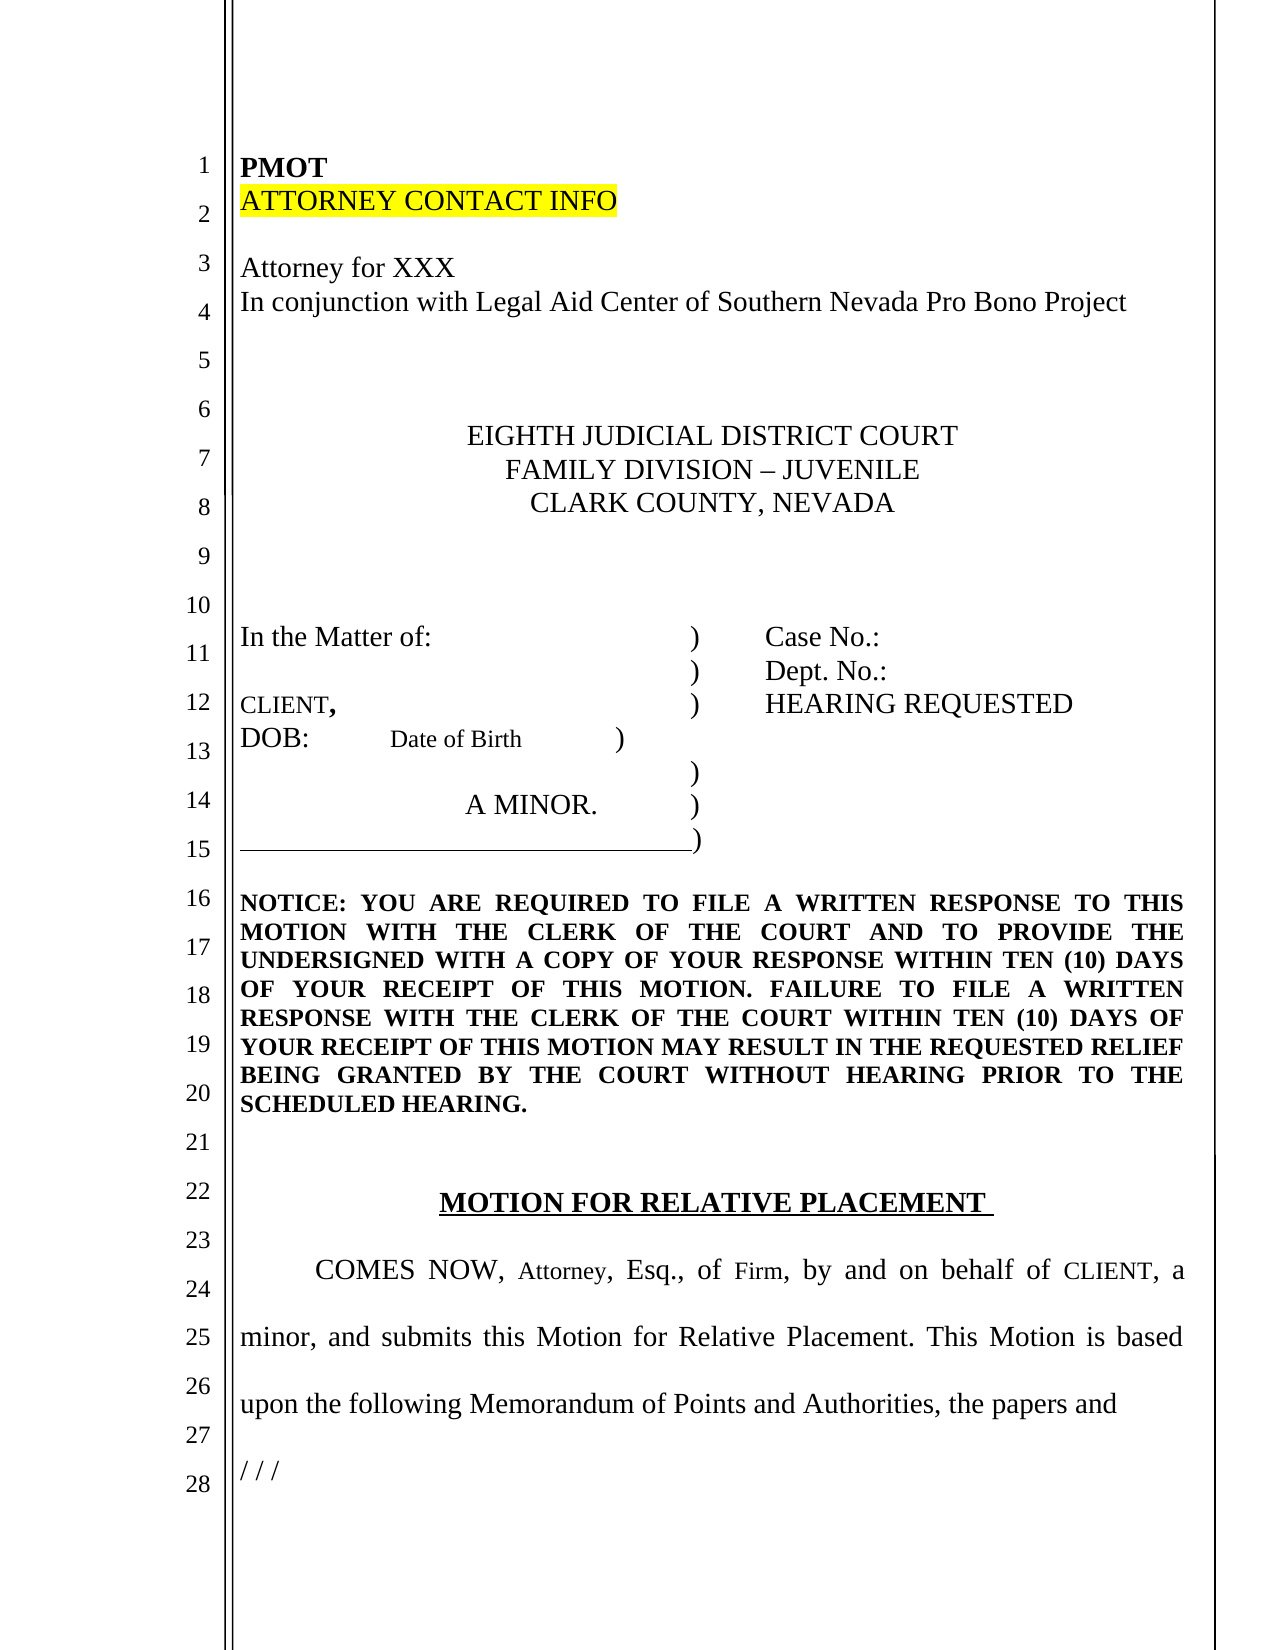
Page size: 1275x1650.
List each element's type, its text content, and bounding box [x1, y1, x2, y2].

text / / / [240, 1453, 1185, 1487]
text NOTICE: YOU ARE REQUIRED TO FILE A WRITTEN RESPONSE TO THIS MOTION WITH THE CLERK OF THE COURT AND TO PROVIDE THE UNDERSIGNED WITH A COPY OF YOUR RESPONSE WITHIN TEN (10) DAYS OF YOUR RECEIPT OF THIS MOTION. FAILURE TO FILE A WRITTEN RESPONSE WITH THE CLERK OF THE COURT WITHIN TEN (10) DAYS OF YOUR RECEIPT OF THIS MOTION MAY RESULT IN THE REQUESTED RELIEF BEING GRANTED BY THE COURT WITHOUT HEARING PRIOR TO THE SCHEDULED HEARING. [240, 888, 1185, 1118]
text ) [240, 754, 1185, 787]
text MOTION FOR RELATIVE PLACEMENT [240, 1185, 1185, 1218]
text ATTORNEY CONTACT INFO [240, 183, 1176, 217]
text FAMILY DIVISION – JUVENILE [240, 452, 1185, 485]
text Attorney for XXX [240, 251, 1176, 284]
text ) [240, 821, 1185, 854]
text CLARK COUNTY, NEVADA [240, 485, 1185, 519]
text DOB: ) [240, 720, 1185, 754]
text COMES NOW, , Esq., of , by and on behalf of , a minor, and submits this Motion for Relative Placement. This Motion is based upon the following Memorandum of Points and Authorities, the papers and [240, 1252, 1185, 1420]
text EIGHTH JUDICIAL DISTRICT COURT [240, 418, 1185, 452]
text In the Matter of: ) Case No.: [240, 619, 1185, 653]
text In conjunction with Legal Aid Center of Southern Nevada Pro Bono Project [240, 284, 1185, 318]
text ) Dept. No.: [240, 653, 1185, 687]
text A MINOR. ) [240, 787, 1185, 821]
text PMOT [240, 150, 1185, 183]
text , ) HEARING REQUESTED [240, 687, 1185, 720]
